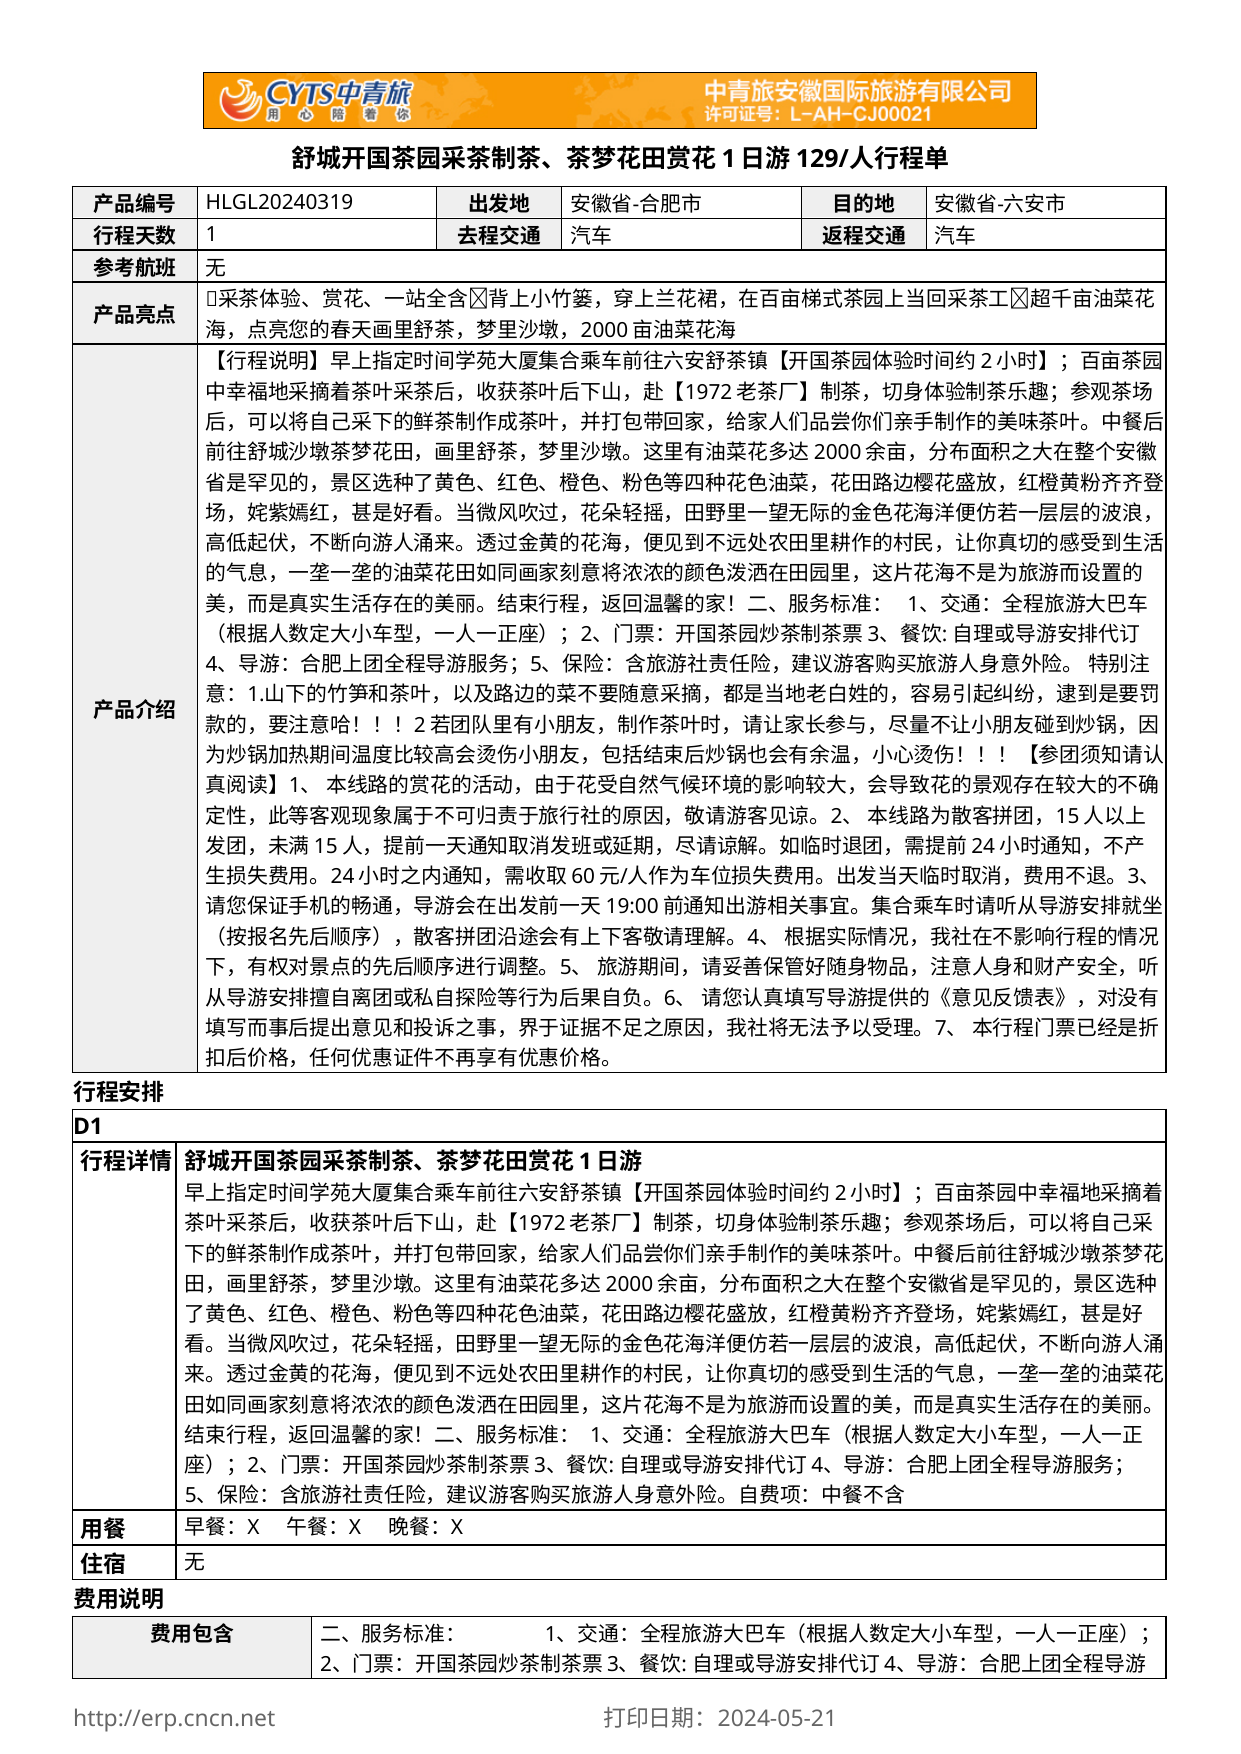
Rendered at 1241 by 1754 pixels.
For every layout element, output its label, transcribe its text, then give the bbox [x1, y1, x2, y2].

picture [204, 73, 1036, 128]
text 费用说明 [73, 1581, 1167, 1614]
table_cell 早餐：X 午餐：X 晚餐：X [177, 1511, 1165, 1544]
table_header D1 [73, 1110, 1165, 1141]
text 舒城开国茶园采茶制茶、茶梦花田赏花1日游129/人行程单 [73, 139, 1167, 175]
table_cell 【行程说明】 [198, 345, 1165, 1072]
table_cell 用餐 [73, 1511, 175, 1544]
table_cell 1 [198, 219, 436, 249]
table_header HLGL20240319 [198, 187, 436, 217]
table_cell 无 [177, 1546, 1165, 1579]
table_header 出发地 [437, 187, 561, 217]
text 行程安排 [73, 1074, 1167, 1107]
table_cell 去程交通 [437, 219, 561, 249]
table_header 安徽省-合肥市 [562, 187, 801, 217]
table_cell 舒城开国茶园采茶制茶、茶梦花田赏花1日游 早上指定时间学苑大厦集合乘车前往六安舒茶镇【开国茶园体验时间约2小时】；百亩茶园中幸福地采摘着茶叶采茶后，收获茶叶后下山，赴【1972老茶厂】制茶，切身体验制茶乐趣；参观茶场后，可以将自己采下的鲜茶制作成茶叶，并打包带回家，给家人们品尝你们亲手制作的美味茶叶。 [177, 1143, 1165, 1509]
table_cell 汽车 [562, 219, 801, 249]
table_cell 无 [198, 251, 1165, 281]
table_header 产品编号 [73, 187, 197, 217]
table_cell 汽车 [927, 219, 1165, 249]
table_cell 采茶体验、赏花、一站全含 [198, 283, 1165, 343]
table_header 费用包含 [73, 1617, 311, 1678]
table_cell 返程交通 [802, 219, 926, 249]
table_cell 参考航班 [73, 251, 197, 281]
table_cell 产品亮点 [73, 283, 197, 343]
table_cell 产品介绍 [73, 345, 197, 1072]
table_header 二、服务标准： [312, 1617, 1165, 1678]
table_header 目的地 [802, 187, 926, 217]
table_cell 行程天数 [73, 219, 197, 249]
table_cell 行程详情 [73, 1143, 175, 1509]
table_header 安徽省-六安市 [927, 187, 1165, 217]
table_cell 住宿 [73, 1546, 175, 1579]
